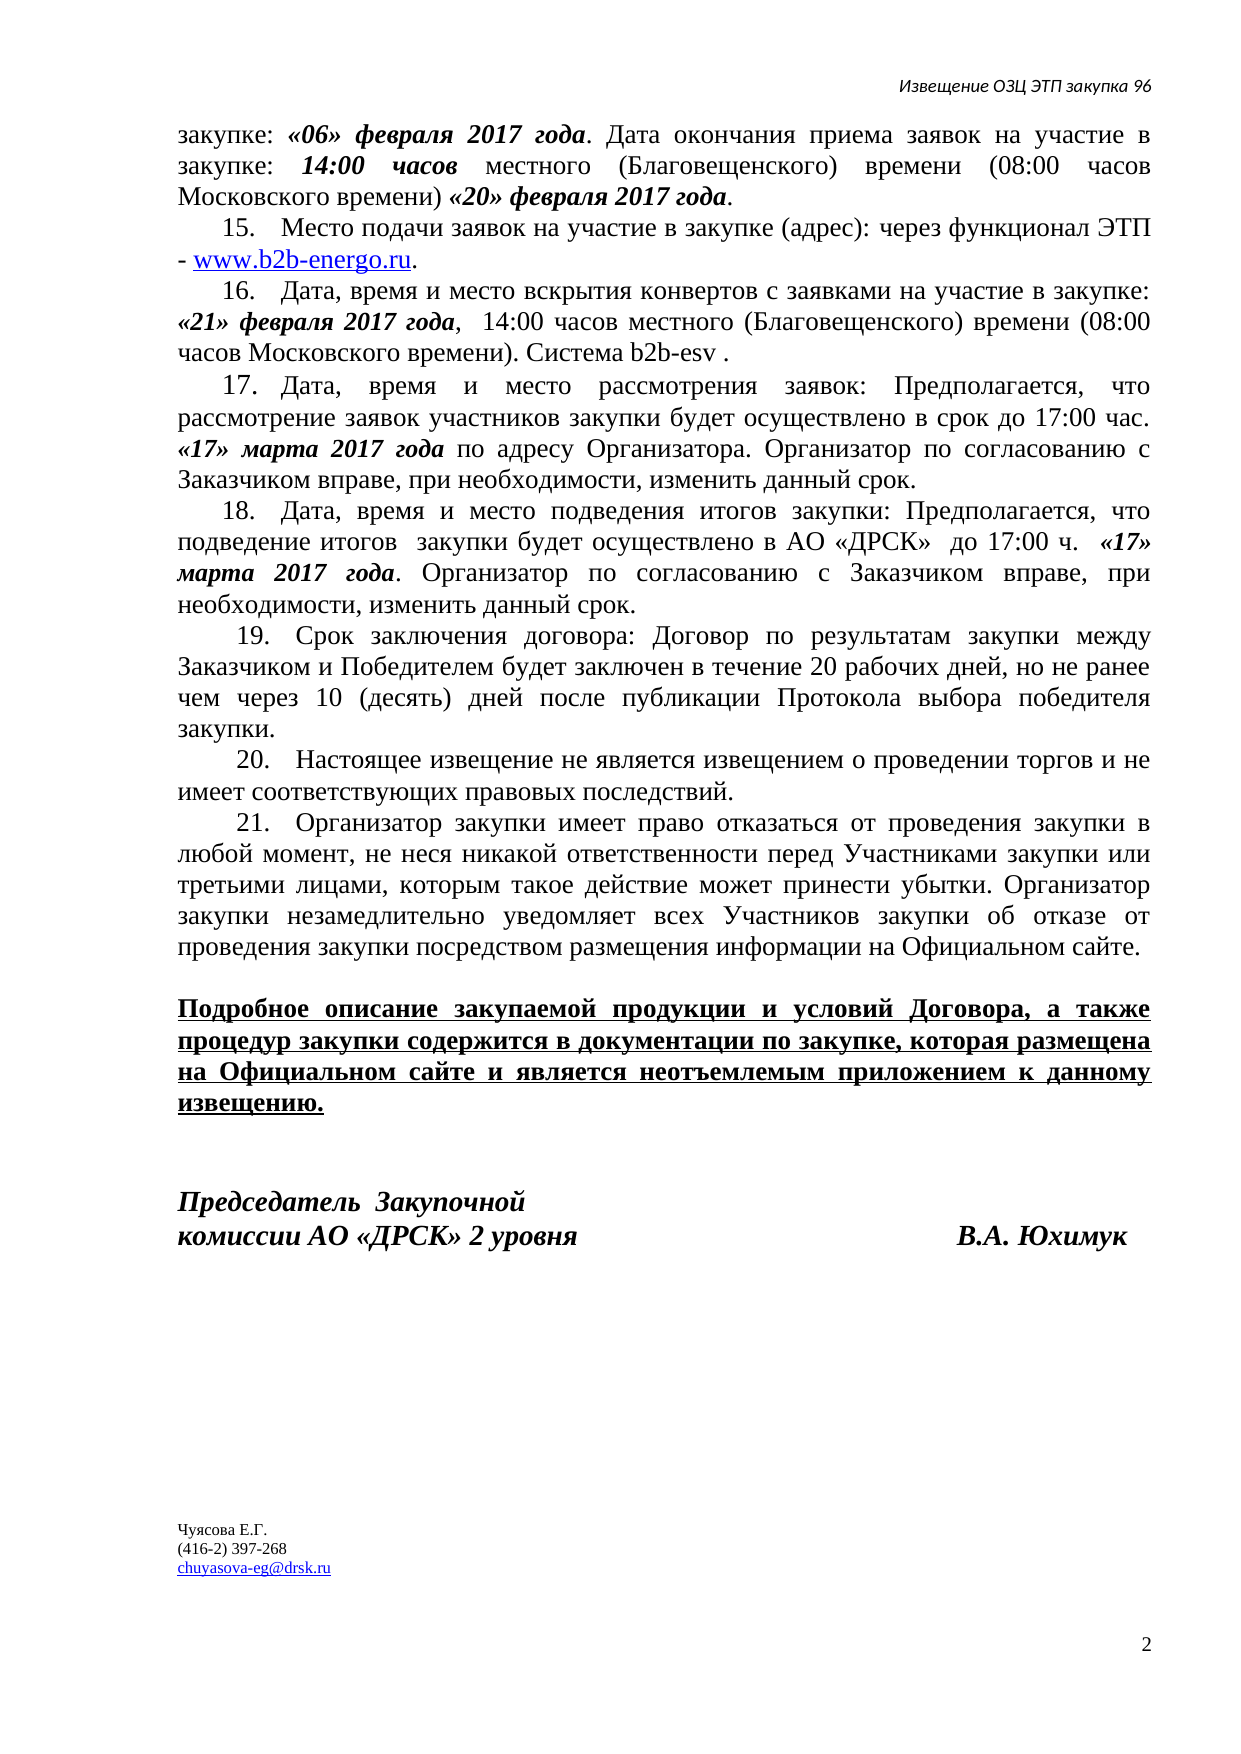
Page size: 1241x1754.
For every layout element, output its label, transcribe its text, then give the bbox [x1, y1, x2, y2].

list Дата, время и место подведения итогов закупки: Предполагается, что подведение итогов закупки будет осуществлено в АО «ДРСК» до 17:00 ч. «17» марта 2017 года. Организатор по согласованию с Заказчиком вправе, при необходимости, изменить данный срок. [177, 494, 1152, 619]
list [177, 118, 1152, 212]
list Дата, время и место вскрытия конвертов с заявками на участие в закупке: «21» февраля 2017 года, 14:00 часов местного (Благовещенского) времени (08:00 часов Московского времени). Система b2b-esv . [177, 274, 1152, 367]
list Место подачи заявок на участие в закупке (адрес): через функционал ЭТП - www.b2b-energo.ru. [177, 212, 1152, 274]
list Настоящее извещение не является извещением о проведении торгов и не имеет соответствующих правовых последствий. [177, 743, 1152, 806]
text Подробное описание закупаемой продукции и условий Договора, а также процедур закупки содержится в документации по закупке, которая размещена на Официальном сайте и является неотъемлемым приложением к данному извещению. [177, 1083, 1152, 1117]
text комиссии АО «ДРСК» 2 уровня В.А. Юхимук [177, 1218, 1152, 1251]
text Подробное описание закупаемой продукции и условий Договора, а также процедур закупки содержится в документации по закупке, которая размещена на Официальном сайте и является неотъемлемым приложением к данному извещению. [177, 1052, 1152, 1082]
text Чуясова Е.Г. [177, 1520, 1152, 1539]
text (416-2) 397-268 [177, 1539, 1152, 1558]
list chuyasova-eg@drsk.ru [177, 1558, 1152, 1577]
list Срок заключения договора: Договор по результатам закупки между Заказчиком и Победителем будет заключен в течение 20 рабочих дней, но не ранее чем через 10 (десять) дней после публикации Протокола выбора победителя закупки. [177, 619, 1152, 743]
list Дата, время и место рассмотрения заявок: Предполагается, что рассмотрение заявок участников закупки будет осуществлено в срок до 17:00 час. «17» марта 2017 года по адресу Организатора. Организатор по согласованию с Заказчиком вправе, при необходимости, изменить данный срок. [177, 367, 1152, 494]
text Подробное описание закупаемой продукции и условий Договора, а также процедур закупки содержится в документации по закупке, которая размещена на Официальном сайте и является неотъемлемым приложением к данному извещению. [177, 993, 1152, 1051]
list Организатор закупки имеет право отказаться от проведения закупки в любой момент, не неся никакой ответственности перед Участниками закупки или третьими лицами, которым такое действие может принести убытки. Организатор закупки незамедлительно уведомляет всех Участников закупки об отказе от проведения закупки посредством размещения информации на Официальном сайте. [177, 806, 1152, 961]
text Председатель Закупочной [177, 1184, 1152, 1218]
